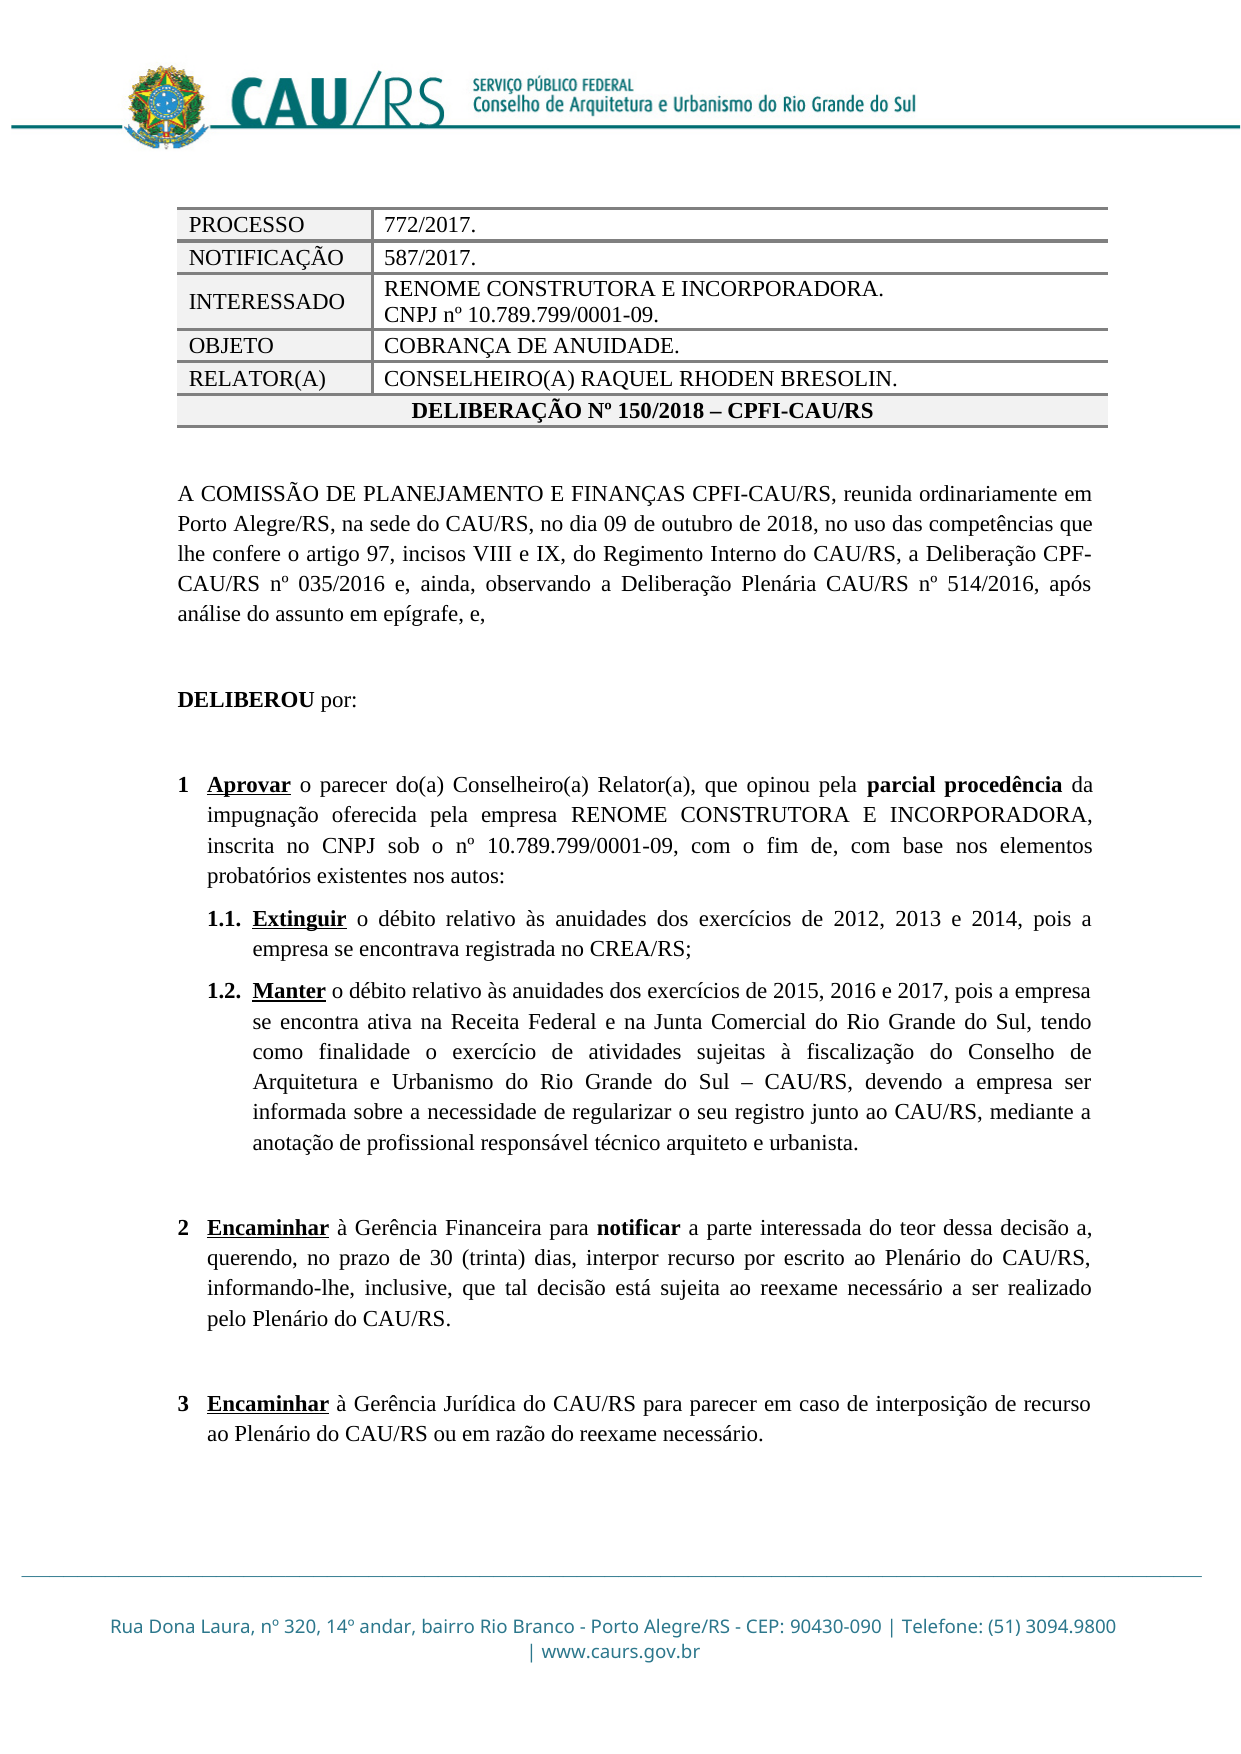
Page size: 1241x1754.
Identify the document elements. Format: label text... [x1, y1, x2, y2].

table_cell RELATOR(A) [177, 363, 371, 393]
table_cell DELIBERAÇÃO Nº 150/2018 – CPFI-CAU/RS [177, 396, 1108, 425]
table_header PROCESSO [177, 210, 371, 239]
text A COMISSÃO DE PLANEJAMENTO E FINANÇAS CPFI-CAU/RS, reunida ordinariamente em Porto Alegre/RS, na sede do CAU/RS, no dia 09 de outubro de 2018, no uso das competências que lhe confere o artigo 97, incisos VIII e IX, do Regimento Interno do CAU/RS, a Deliberação CPF-CAU/RS nº 035/2016 e, ainda, observando a Deliberação Plenária CAU/RS nº 514/2016, após análise do assunto em epígrafe, e, [177, 479, 1093, 627]
list Encaminhar à Gerência Jurídica do CAU/RS para parecer em caso de interposição de recurso ao Plenário do CAU/RS ou em razão do reexame necessário. [177, 1390, 1093, 1447]
list Aprovar o parecer do(a) Conselheiro(a) Relator(a), que opinou pela parcial procedência da impugnação oferecida pela empresa RENOME CONSTRUTORA E INCORPORADORA, inscrita no CNPJ sob o nº 10.789.799/0001-09, com o fim de, com base nos elementos probatórios existentes nos autos: [177, 771, 1093, 888]
table_cell 587/2017. [374, 243, 1108, 272]
picture [11, 0, 1241, 160]
list Encaminhar à Gerência Financeira para notificar a parte interessada do teor dessa decisão a, querendo, no prazo de 30 (trinta) dias, interpor recurso por escrito ao Plenário do CAU/RS, informando-lhe, inclusive, que tal decisão está sujeita ao reexame necessário a ser realizado pelo Plenário do CAU/RS. [177, 1214, 1093, 1331]
table_cell CONSELHEIRO(A) RAQUEL RHODEN BRESOLIN. [374, 363, 1108, 393]
table_header 772/2017. [374, 210, 1108, 239]
list Manter o débito relativo às anuidades dos exercícios de 2015, 2016 e 2017, pois a empresa se encontra ativa na Receita Federal e na Junta Comercial do Rio Grande do Sul, tendo como finalidade o exercício de atividades sujeitas à fiscalização do Conselho de Arquitetura e Urbanismo do Rio Grande do Sul – CAU/RS, devendo a empresa ser informada sobre a necessidade de regularizar o seu registro junto ao CAU/RS, mediante a anotação de profissional responsável técnico arquiteto e urbanista. [207, 977, 1093, 1155]
table_cell INTERESSADO [177, 275, 371, 328]
table_cell NOTIFICAÇÃO [177, 243, 371, 272]
table_cell OBJETO [177, 331, 371, 360]
table_cell RENOME CONSTRUTORA E INCORPORADORA. CNPJ nº 10.789.799/0001-09. [374, 275, 1108, 328]
list Extinguir o débito relativo às anuidades dos exercícios de 2012, 2013 e 2014, pois a empresa se encontrava registrada no CREA/RS; [207, 904, 1093, 961]
text DELIBEROU por: [177, 686, 1093, 712]
table_cell COBRANÇA DE ANUIDADE. [374, 331, 1108, 360]
